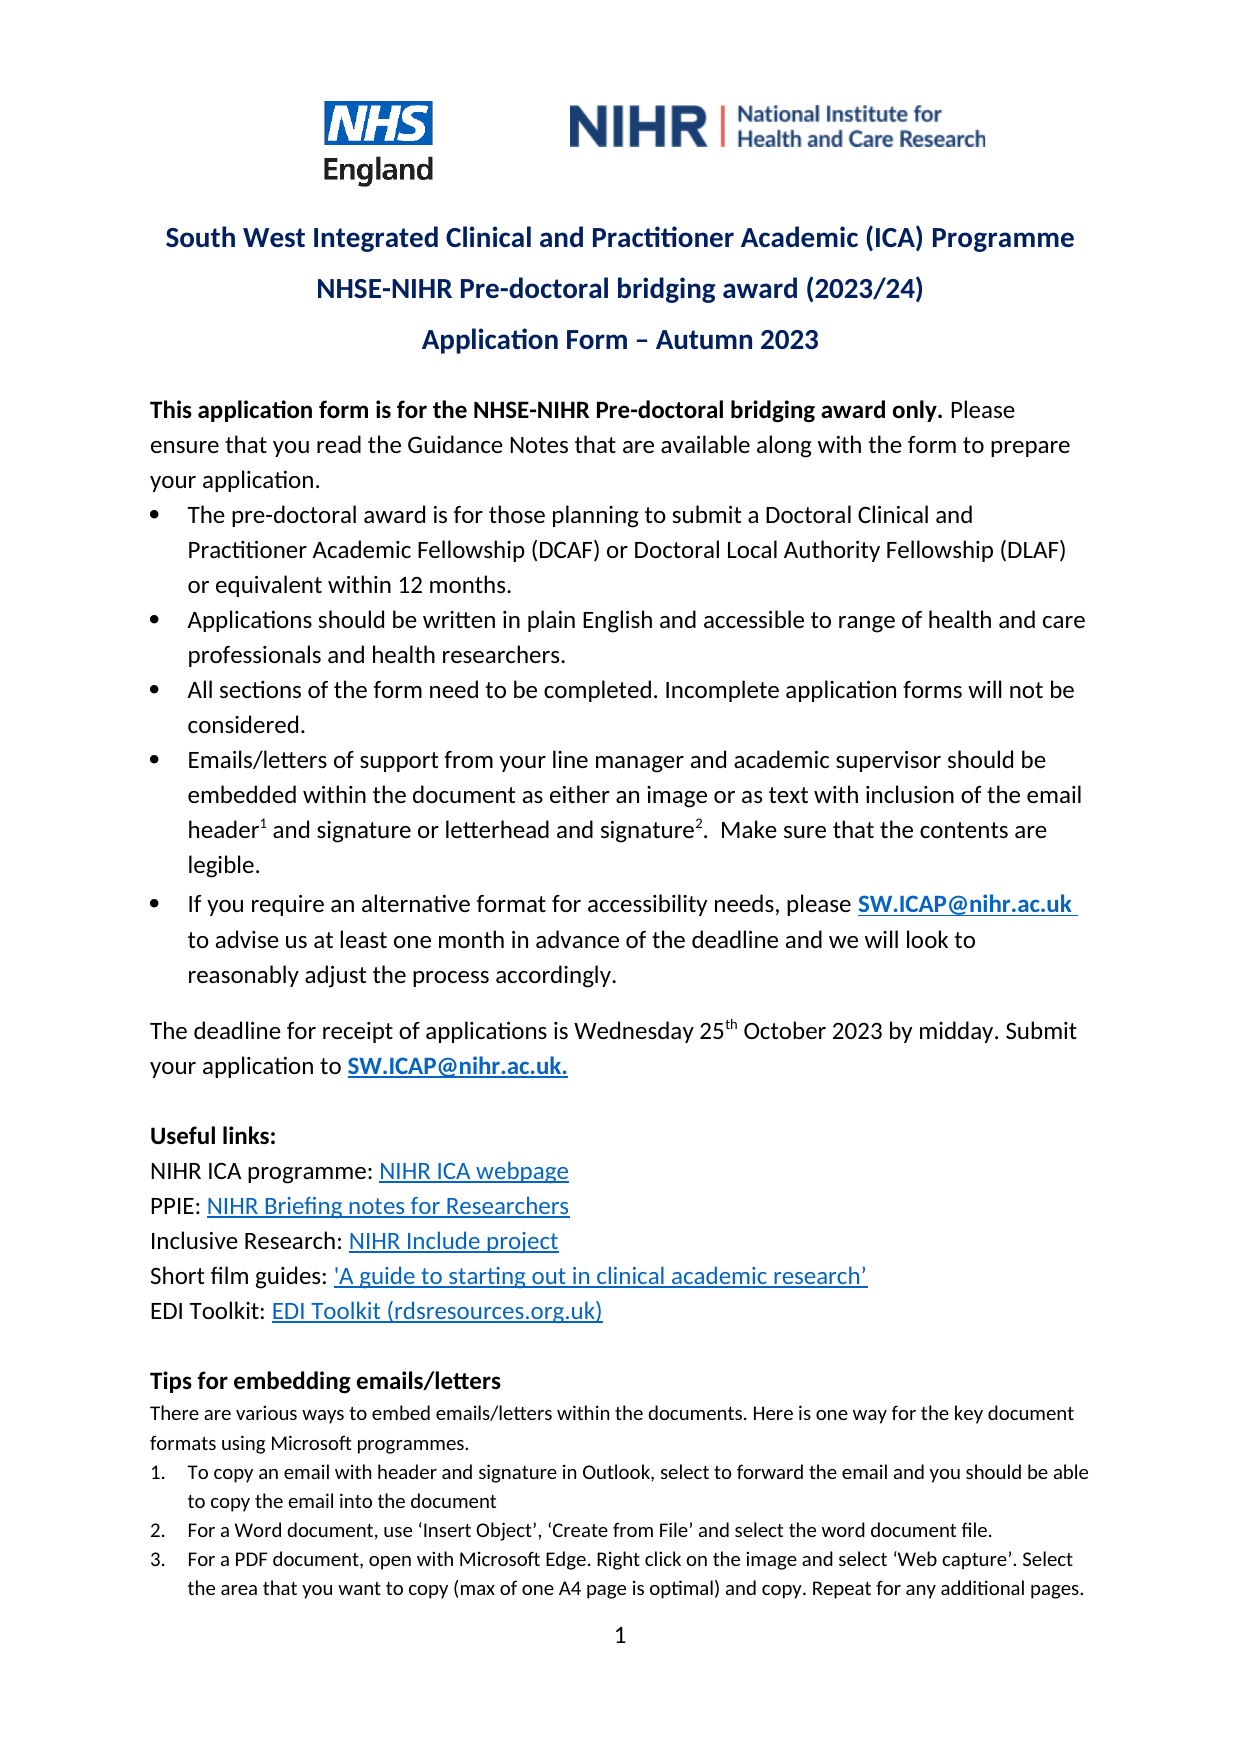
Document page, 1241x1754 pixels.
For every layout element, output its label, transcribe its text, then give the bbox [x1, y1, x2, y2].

text EDI Toolkit: EDI Toolkit (rdsresources.org.uk) [150, 1296, 1090, 1326]
text This application form is for the NHSE-NIHR Pre-doctoral bridging award only. Please ensure that you read the Guidance Notes that are available along with the form to prepare your application. [150, 394, 1090, 495]
text NIHR ICA programme: NIHR ICA webpage [150, 1156, 1090, 1186]
subtitle NHSE-NIHR Pre-doctoral bridging award (2023/24) [150, 270, 1090, 306]
list Applications should be written in plain English and accessible to range of health and care professionals and health researchers. [150, 604, 1090, 670]
text Useful links: [150, 1121, 1090, 1151]
text Short film guides: 'A guide to starting out in clinical academic research’ [150, 1261, 1090, 1291]
text The deadline for receipt of applications is Wednesday 25th October 2023 by midday. Submit your application to SW.ICAP@nihr.ac.uk. [150, 1016, 1090, 1081]
picture [314, 93, 446, 191]
text PPIE: NIHR Briefing notes for Researchers [150, 1191, 1090, 1221]
list To copy an email with header and signature in Outlook, select to forward the email and you should be able to copy the email into the document [150, 1459, 1090, 1513]
subtitle South West Integrated Clinical and Practitioner Academic (ICA) Programme [150, 219, 1090, 255]
list For a Word document, use ‘Insert Object’, ‘Create from File’ and select the word document file. [150, 1517, 1090, 1543]
text There are various ways to embed emails/letters within the documents. Here is one way for the key document formats using Microsoft programmes. [150, 1401, 1090, 1455]
list Emails/letters of support from your line manager and academic supervisor should be embedded within the document as either an image or as text with inclusion of the email header1 and signature or letterhead and signature2. Make sure that the contents are legible. [150, 744, 1090, 880]
list If you require an alternative format for accessibility needs, please SW.ICAP@nihr.ac.uk to advise us at least one month in advance of the deadline and we will look to reasonably adjust the process accordingly. [150, 884, 1090, 990]
text Tips for embedding emails/letters [150, 1366, 1090, 1396]
list For a PDF document, open with Microsoft Edge. Right click on the image and select ‘Web capture’. Select the area that you want to copy (max of one A4 page is optimal) and copy. Repeat for any additional pages. [150, 1546, 1090, 1601]
subtitle Application Form – Autumn 2023 [150, 321, 1090, 357]
list All sections of the form need to be completed. Incomplete application forms will not be considered. [150, 674, 1090, 740]
picture [570, 105, 986, 147]
text Inclusive Research: NIHR Include project [150, 1226, 1090, 1256]
list The pre-doctoral award is for those planning to submit a Doctoral Clinical and Practitioner Academic Fellowship (DCAF) or Doctoral Local Authority Fellowship (DLAF) or equivalent within 12 months. [150, 499, 1090, 600]
